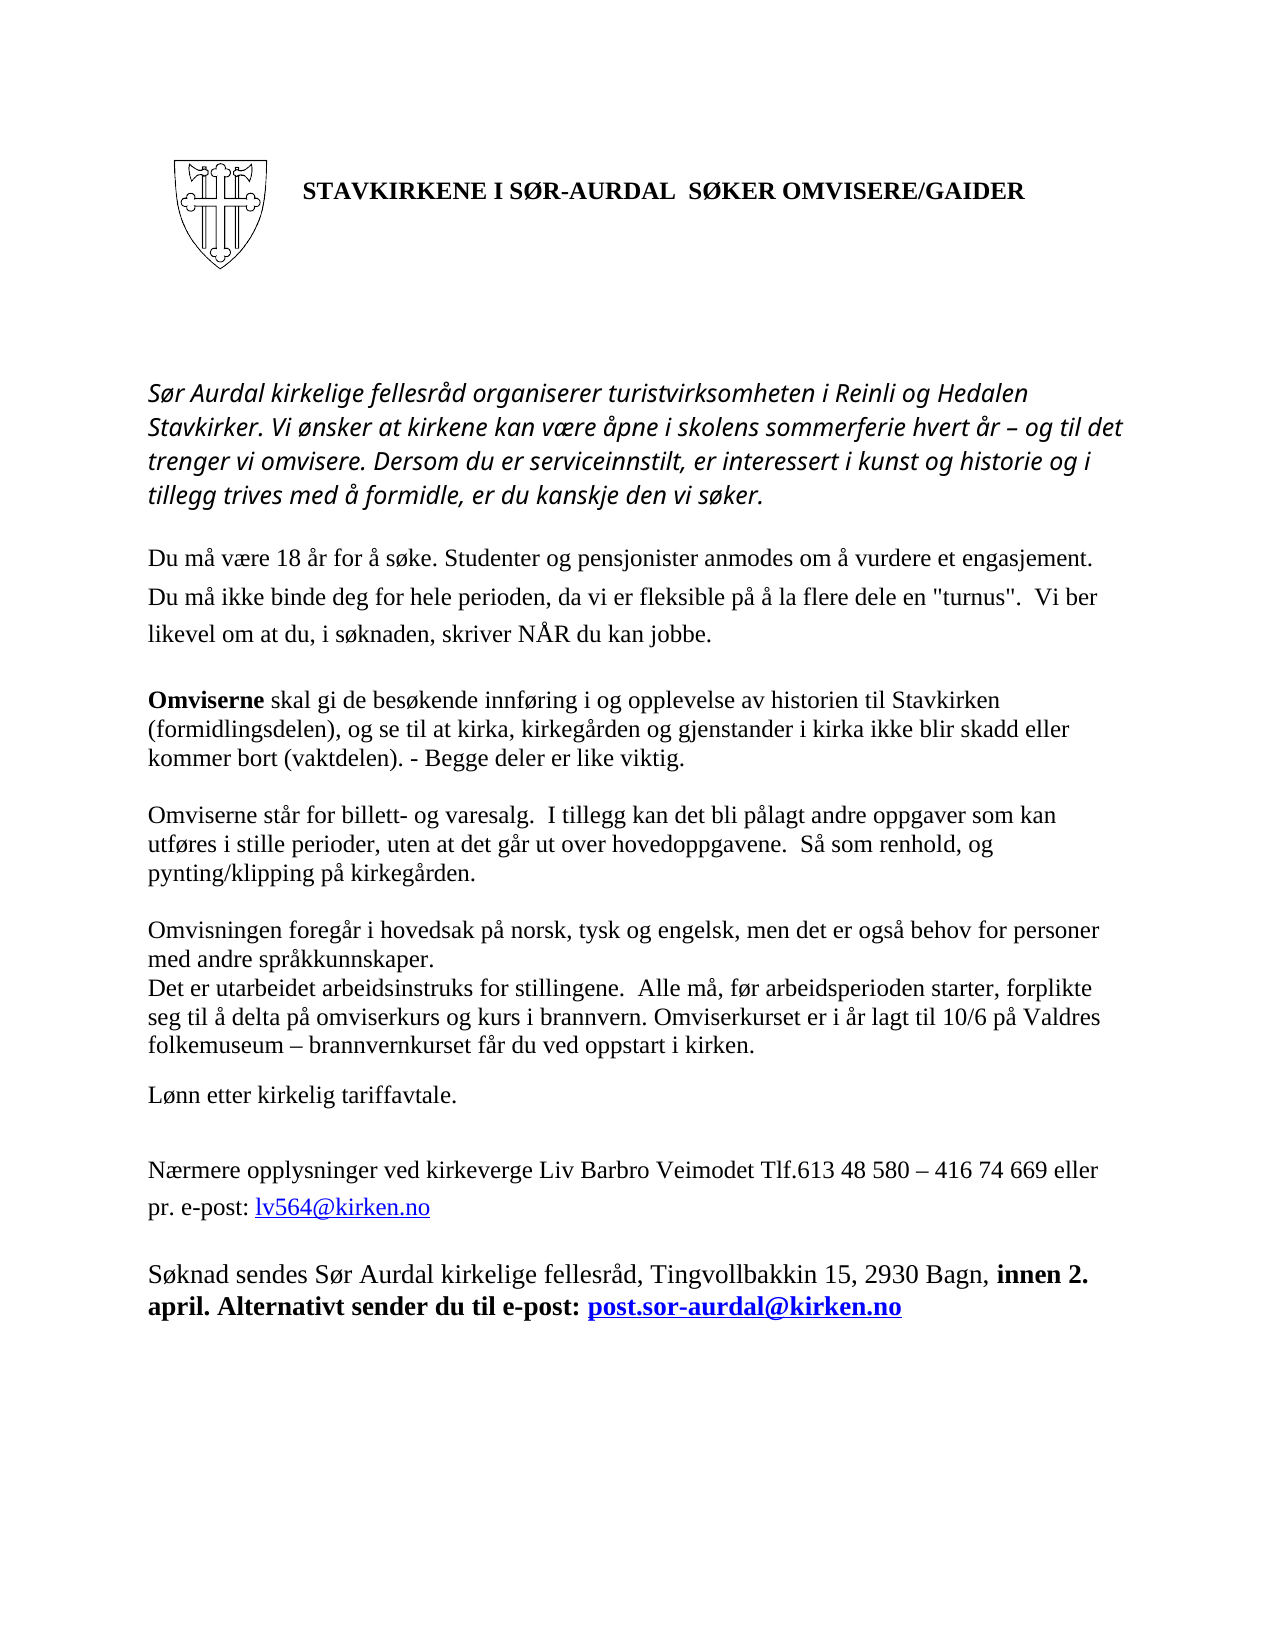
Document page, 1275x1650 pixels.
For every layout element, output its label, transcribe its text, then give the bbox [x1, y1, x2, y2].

text Det er utarbeidet arbeidsinstruks for stillingene. Alle må, før arbeidsperioden starter, forplikte seg til å delta på omviserkurs og kurs i brannvern. Omviserkurset er i år lagt til 10/6 på Valdres folkemuseum – brannvernkurset får du ved oppstart i kirken. [148, 973, 1127, 1059]
text Du må være 18 år for å søke. Studenter og pensjonister anmodes om å vurdere et engasjement. [148, 543, 1127, 572]
text Omviserne skal gi de besøkende innføring i og opplevelse av historien til Stavkirken (formidlingsdelen), og se til at kirka, kirkegården og gjenstander i kirka ikke blir skadd eller kommer bort (vaktdelen). - Begge deler er like viktig. [148, 657, 1127, 772]
text Søknad sendes Sør Aurdal kirkelige fellesråd, Tingvollbakkin 15, 2930 Bagn, innen 2. april. Alternativt sender du til e-post: post.sor-aurdal@kirken.no [148, 1258, 1127, 1321]
text Omvisningen foregår i hovedsak på norsk, tysk og engelsk, men det er også behov for personer med andre språkkunnskaper. [148, 916, 1127, 973]
text Omviserne står for billett- og varesalg. I tillegg kan det bli pålagt andre oppgaver som kan utføres i stille perioder, uten at det går ut over hovedoppgavene. Så som renhold, og pynting/klipping på kirkegården. [148, 801, 1127, 887]
text Sør Aurdal kirkelige fellesråd organiserer turistvirksomheten i Reinli og Hedalen Stavkirker. Vi ønsker at kirkene kan være åpne i skolens sommerferie hvert år – og til det trenger vi omvisere. Dersom du er serviceinnstilt, er interessert i kunst og historie og i tillegg trives med å formidle, er du kanskje den vi søker. [148, 376, 1127, 512]
text Du må ikke binde deg for hele perioden, da vi er fleksible på å la flere dele en "turnus". Vi ber likevel om at du, i søknaden, skriver NÅR du kan jobbe. [148, 582, 1127, 648]
table_header STAVKIRKENE I SØR-AURDAL SØKER OMVISERE/GAIDER [288, 148, 1101, 279]
table_header [148, 148, 288, 279]
text Lønn etter kirkelig tariffavtale. Nærmere opplysninger ved kirkeverge Liv Barbro Veimodet Tlf.613 48 580 – 416 74 669 eller pr. e-post: lv564@kirken.no [148, 1080, 1127, 1221]
